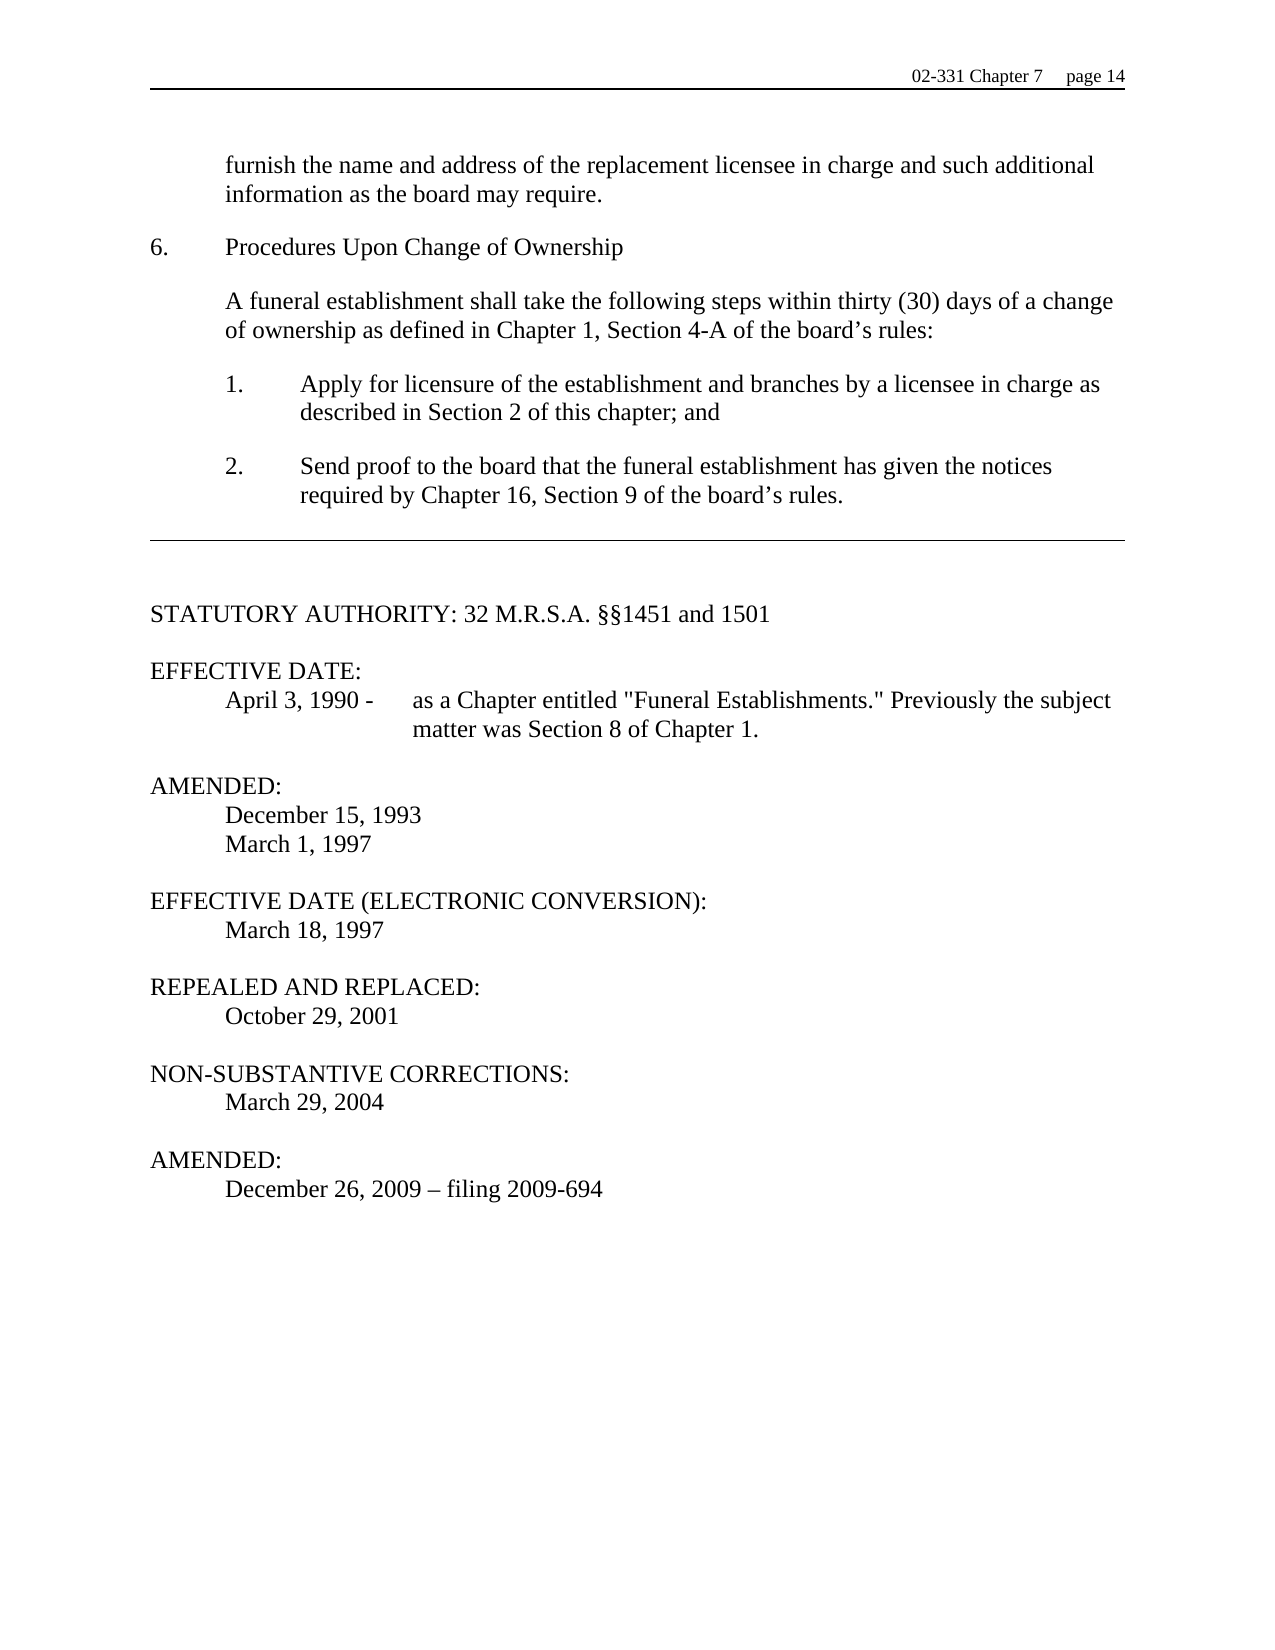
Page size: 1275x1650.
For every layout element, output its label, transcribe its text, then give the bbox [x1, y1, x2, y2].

text AMENDED: [150, 771, 1125, 800]
text December 26, 2009 – filing 2009-694 [150, 1174, 1125, 1202]
text March 29, 2004 [150, 1087, 1125, 1116]
list Apply for licensure of the establishment and branches by a licensee in charge as described in Section 2 of this chapter; and [225, 369, 1125, 426]
text March 1, 1997 [150, 829, 1125, 857]
text NON-SUBSTANTIVE CORRECTIONS: [150, 1059, 1125, 1087]
text October 29, 2001 [150, 1001, 1125, 1030]
list Send proof to the board that the funeral establishment has given the notices required by Chapter 16, Section 9 of the board’s rules. [225, 451, 1125, 509]
text A funeral establishment shall take the following steps within thirty (30) days of a change of ownership as defined in Chapter 1, Section 4-A of the board’s rules: [225, 286, 1125, 344]
text April 3, 1990 - as a Chapter entitled "Funeral Establishments." Previously the subject matter was Section 8 of Chapter 1. [150, 685, 1125, 742]
text AMENDED: [150, 1145, 1125, 1174]
text March 18, 1997 [150, 915, 1125, 944]
text REPEALED AND REPLACED: [150, 972, 1125, 1001]
text STATUTORY AUTHORITY: 32 M.R.S.A. §§1451 and 1501 [150, 599, 1125, 627]
text EFFECTIVE DATE: [150, 656, 1125, 685]
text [225, 150, 1125, 207]
text EFFECTIVE DATE (ELECTRONIC CONVERSION): [150, 886, 1125, 915]
text December 15, 1993 [150, 800, 1125, 829]
text Procedures Upon Change of Ownership [150, 232, 1125, 261]
